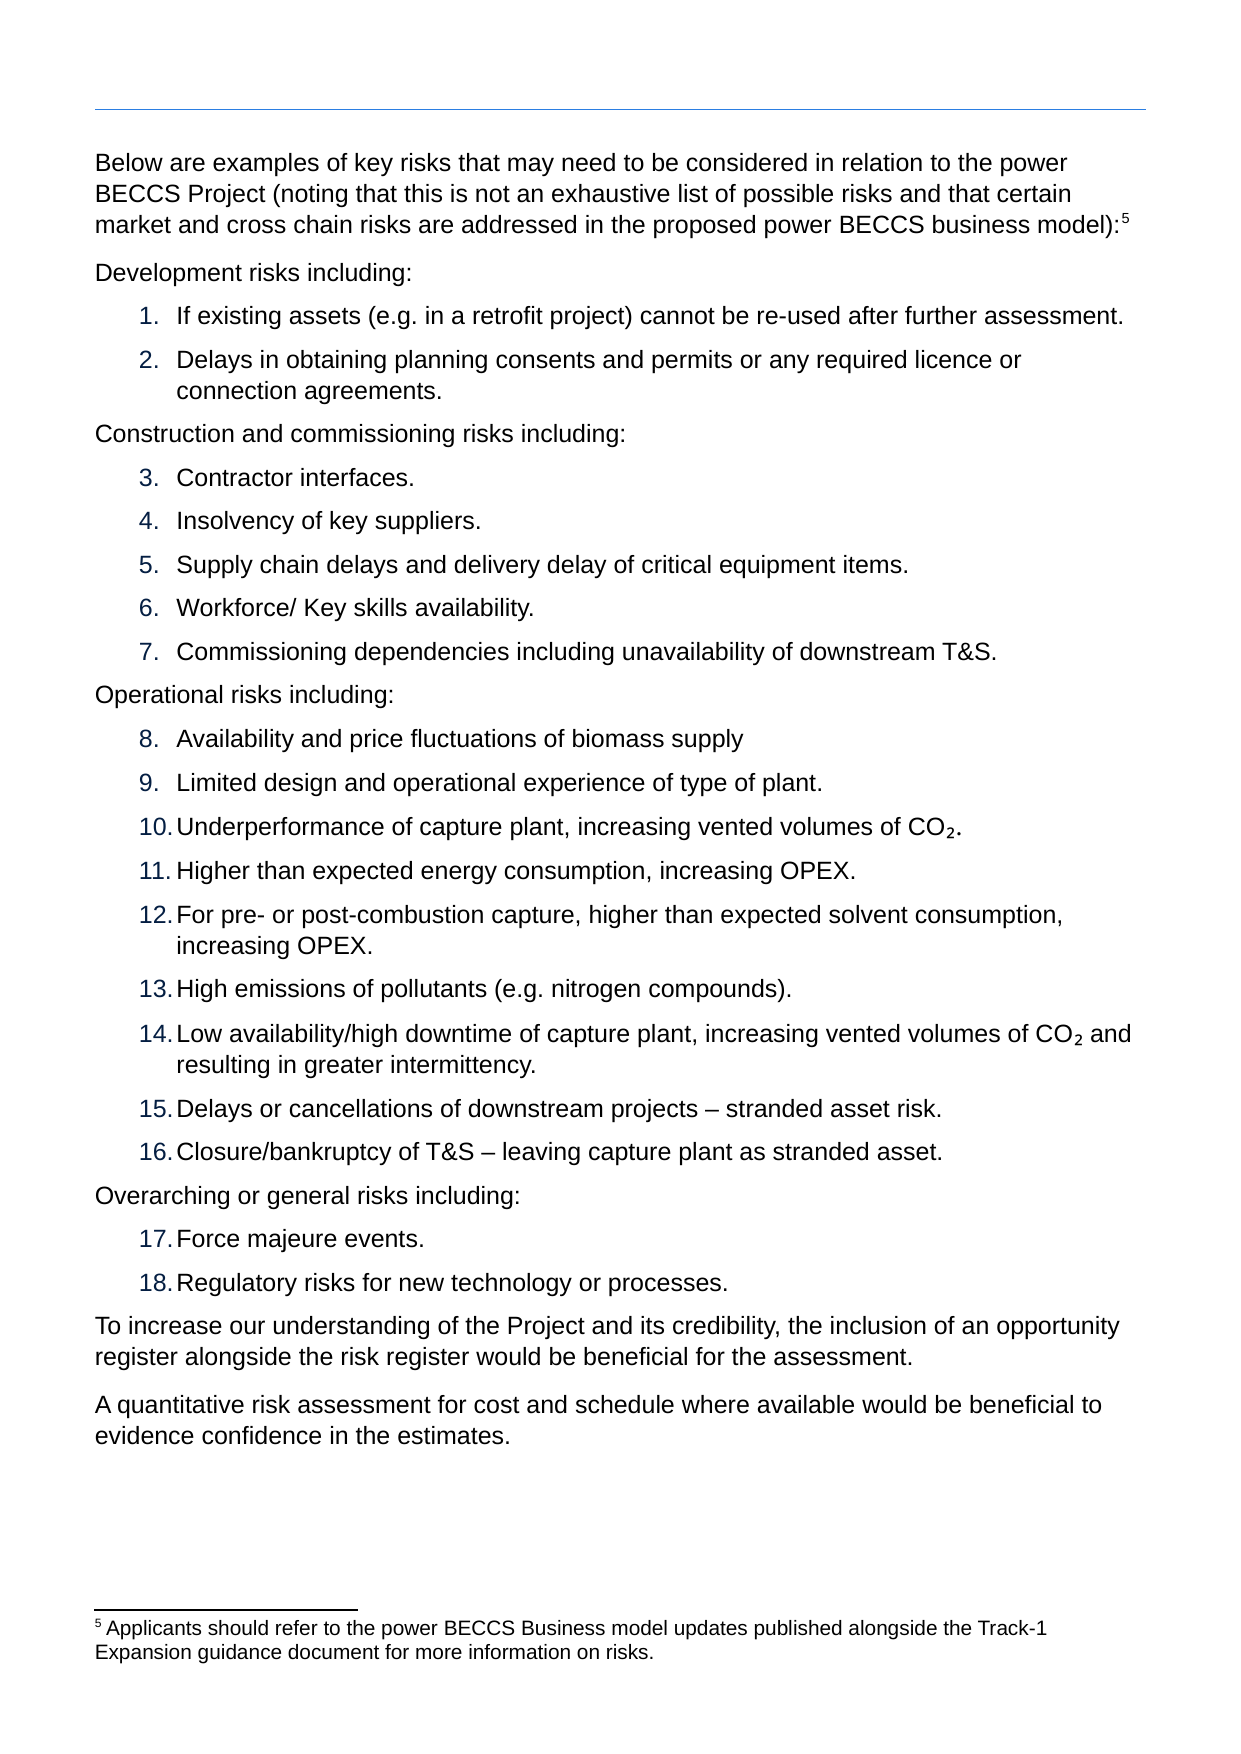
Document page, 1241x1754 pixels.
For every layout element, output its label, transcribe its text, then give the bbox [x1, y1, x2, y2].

list Higher than expected energy consumption, increasing OPEX. [139, 856, 1146, 885]
list Availability and price fluctuations of biomass supply [139, 724, 1146, 753]
list Closure/bankruptcy of T&S – leaving capture plant as stranded asset. [139, 1137, 1146, 1166]
list Regulatory risks for new technology or processes. [139, 1268, 1146, 1297]
text A quantitative risk assessment for cost and schedule where available would be beneficial to evidence confidence in the estimates. [94, 1390, 1146, 1450]
list Insolvency of key suppliers. [139, 506, 1146, 535]
list Supply chain delays and delivery delay of critical equipment items. [139, 550, 1146, 578]
list High emissions of pollutants (e.g. nitrogen compounds). [139, 974, 1146, 1003]
text Below are examples of key risks that may need to be considered in relation to the power BECCS Project (noting that this is not an exhaustive list of possible risks and that certain market and cross chain risks are addressed in the proposed power BECCS business model): [94, 148, 1146, 238]
list Workforce/ Key skills availability. [139, 593, 1146, 622]
list Underperformance of capture plant, increasing vented volumes of CO₂. [139, 811, 1146, 841]
list Low availability/high downtime of capture plant, increasing vented volumes of CO₂ and resulting in greater intermittency. [139, 1018, 1146, 1079]
list Delays in obtaining planning consents and permits or any required licence or connection agreements. [139, 344, 1146, 404]
list Force majeure events. [139, 1224, 1146, 1253]
list Construction and commissioning risks including: [94, 419, 1146, 448]
list For pre- or post-combustion capture, higher than expected solvent consumption, increasing OPEX. [139, 899, 1146, 959]
list Development risks including: [94, 257, 1146, 286]
list Commissioning dependencies including unavailability of downstream T&S. [139, 637, 1146, 666]
text To increase our understanding of the Project and its credibility, the inclusion of an opportunity register alongside the risk register would be beneficial for the assessment. [94, 1311, 1146, 1371]
list Delays or cancellations of downstream projects – stranded asset risk. [139, 1094, 1146, 1122]
list Limited design and operational experience of type of plant. [139, 767, 1146, 796]
list Operational risks including: [94, 680, 1146, 709]
list If existing assets (e.g. in a retrofit project) cannot be re-used after further assessment. [139, 301, 1146, 330]
list Contractor interfaces. [139, 463, 1146, 491]
list Overarching or general risks including: [94, 1181, 1146, 1209]
